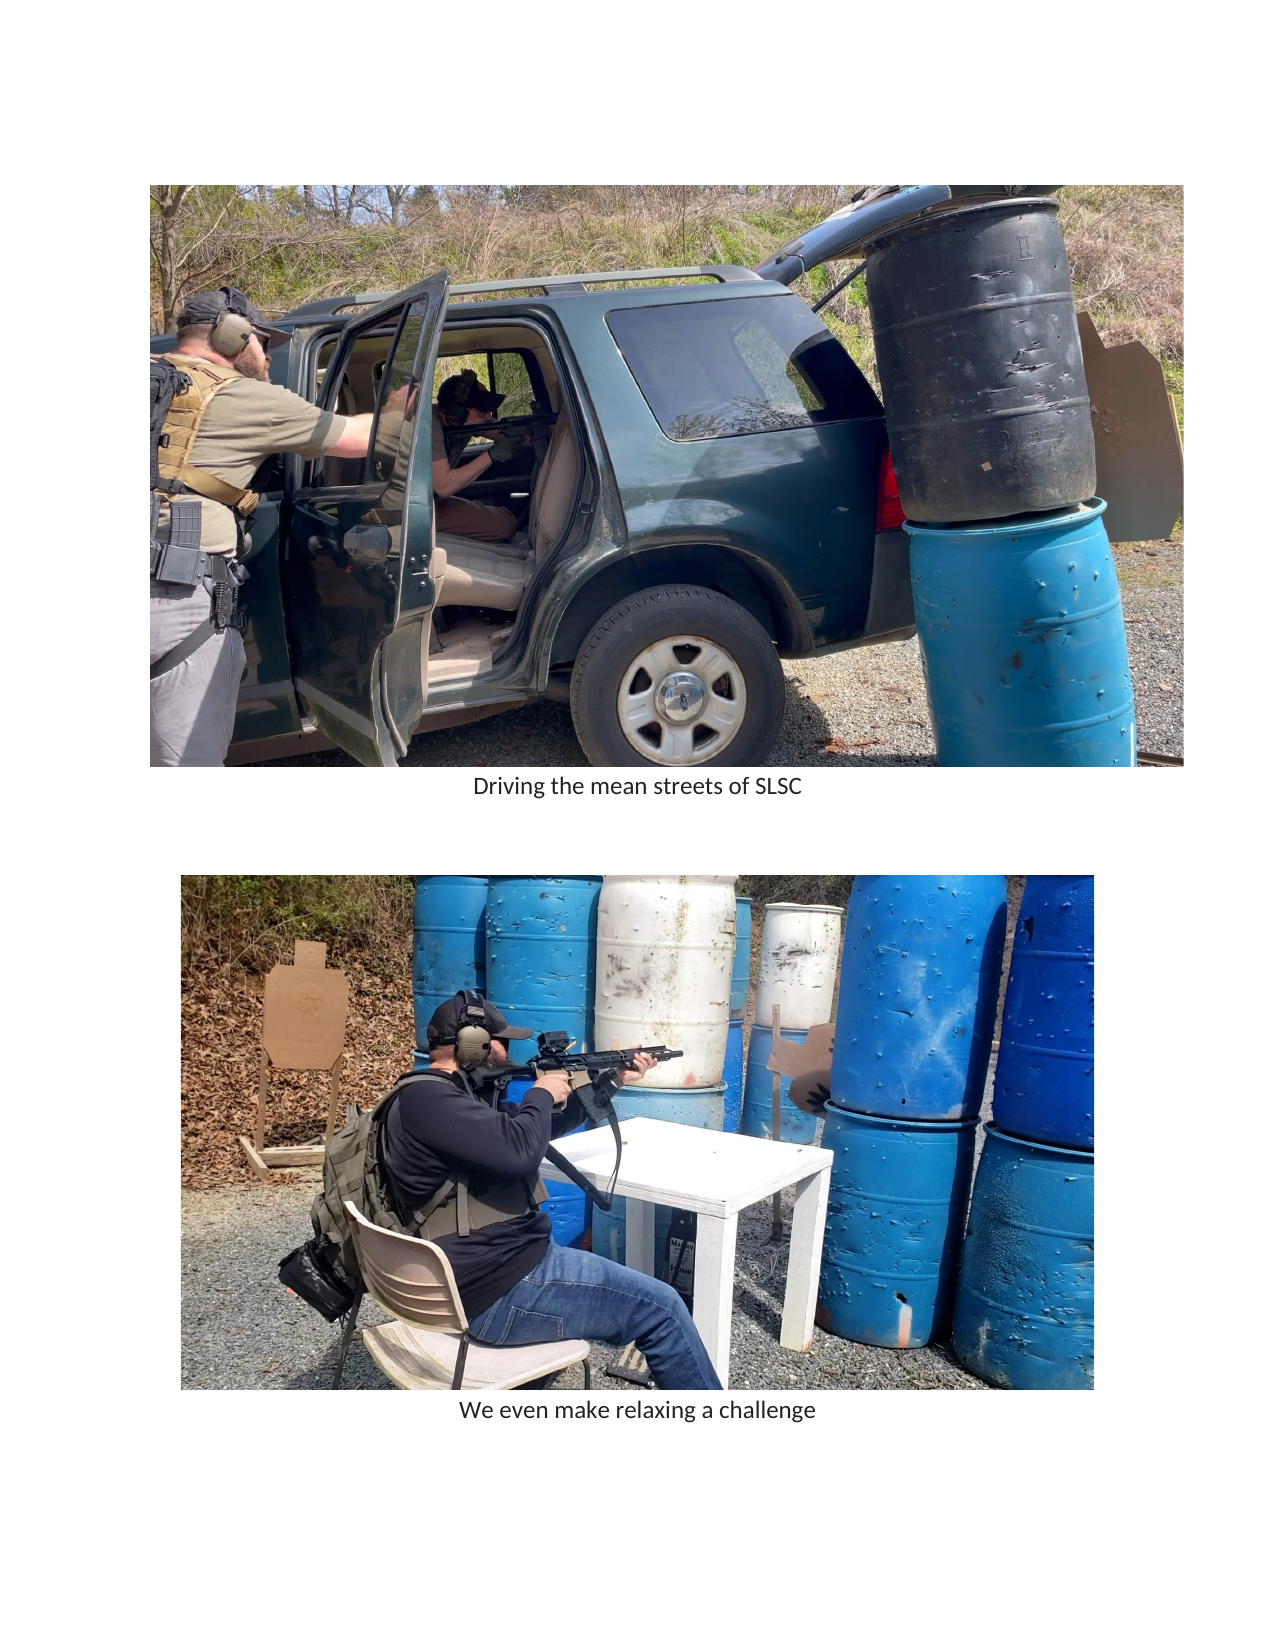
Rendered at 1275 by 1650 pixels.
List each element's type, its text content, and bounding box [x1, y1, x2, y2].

picture [180, 875, 1095, 1390]
text Driving the mean streets of SLSC [150, 770, 1125, 801]
picture [150, 185, 1184, 767]
text We even make relaxing a challenge [150, 1394, 1125, 1424]
